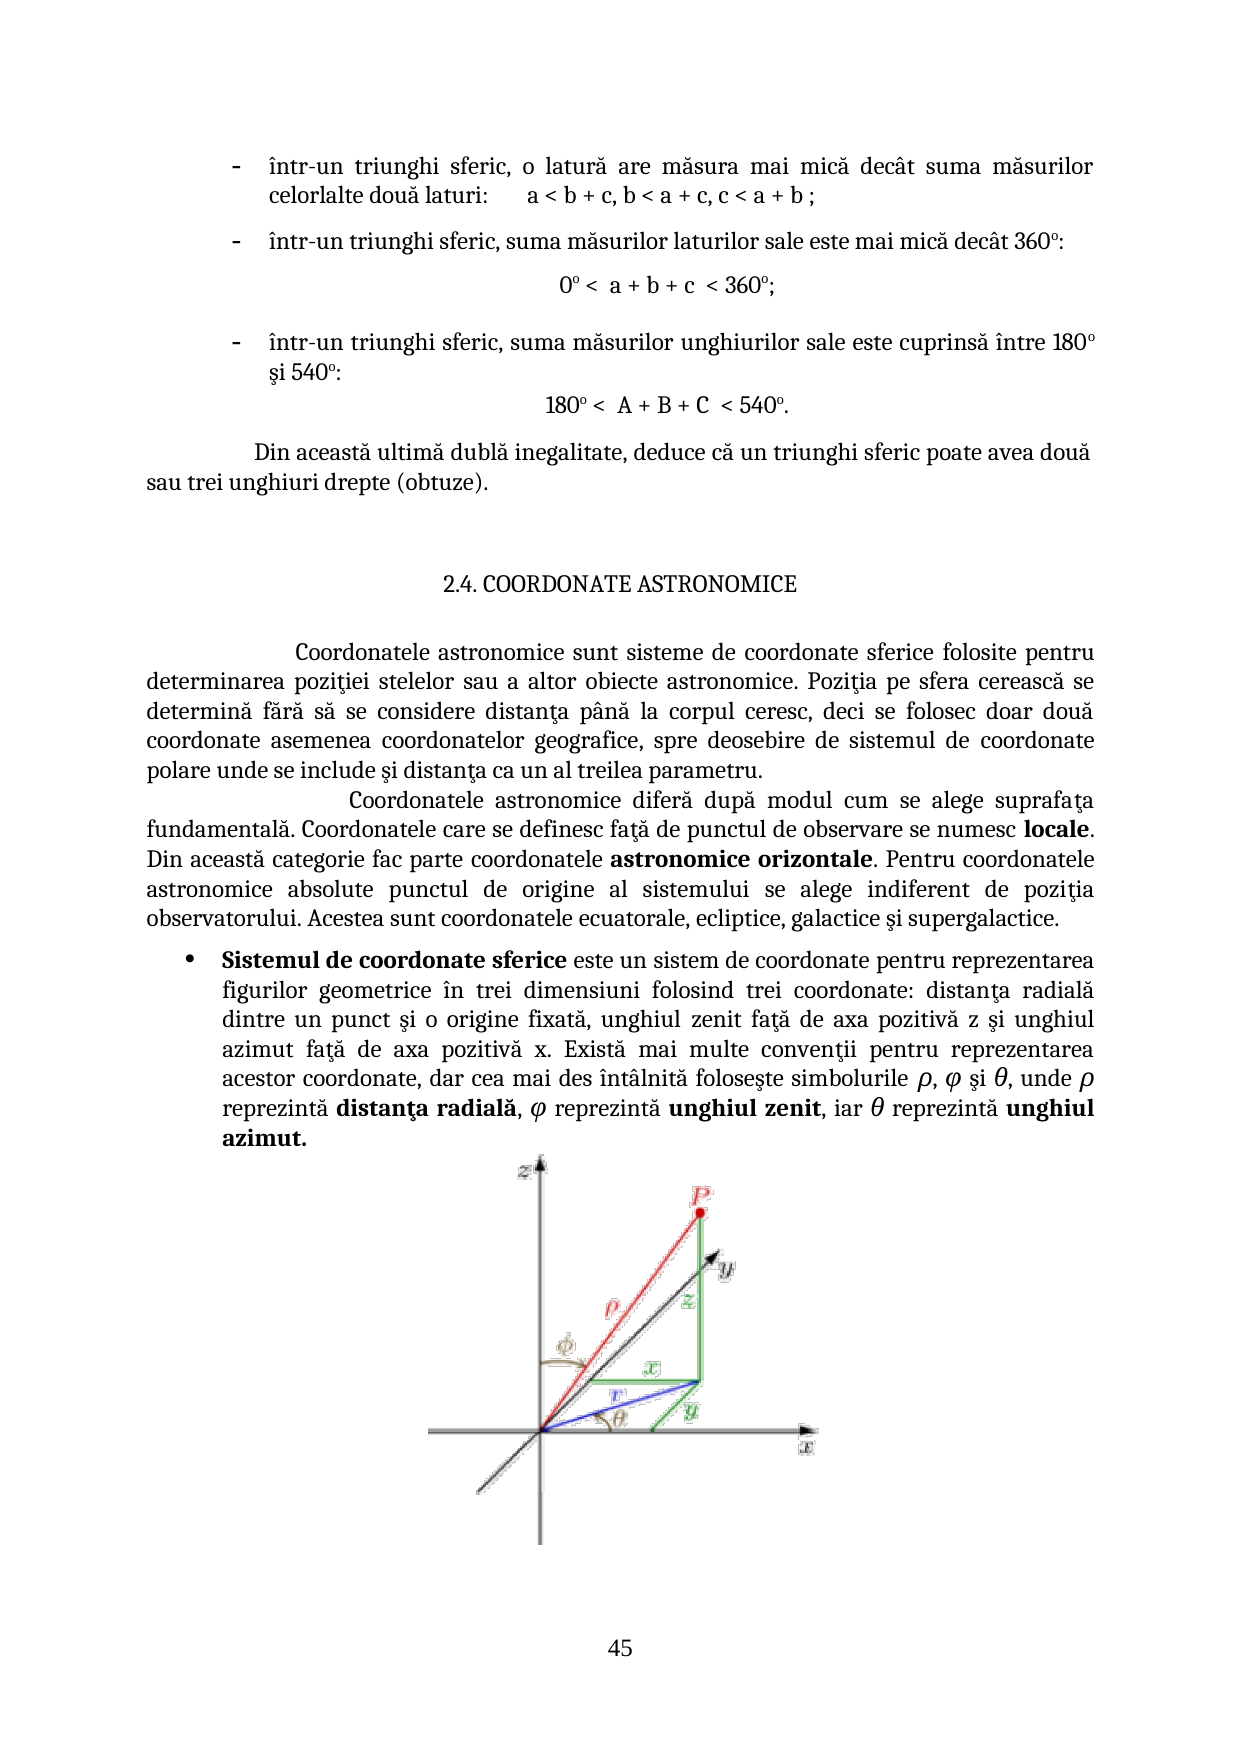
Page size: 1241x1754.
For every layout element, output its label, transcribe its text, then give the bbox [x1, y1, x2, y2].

text Coordonatele astronomice diferă după modul cum se alege suprafaţa fundamentală. Coordonatele care se definesc faţă de punctul de observare se numesc locale. Din această categorie fac parte coordonatele astronomice orizontale. Pentru coordonatele astronomice absolute punctul de origine al sistemului se alege indiferent de poziţia observatorului. Acestea sunt coordonatele ecuatorale, ecliptice, galactice şi supergalactice. [146, 786, 1095, 933]
text 2.4. COORDONATE ASTRONOMICE [153, 570, 1087, 599]
list Sistemul de coordonate sferice este un sistem de coordonate pentru reprezentarea figurilor geometrice în trei dimensiuni folosind trei coordonate: distanţa radială dintre un punct şi o origine fixată, unghiul zenit faţă de axa pozitivă z şi unghiul azimut faţă de axa pozitivă x. Există mai multe convenţii pentru reprezentarea acestor coordonate, dar cea mai des întâlnită foloseşte simbolurile ρ, φ şi θ, unde ρ reprezintă distanţa radială, φ reprezintă unghiul zenit, iar θ reprezintă unghiul azimut. [184, 941, 1095, 1152]
text 0o < a + b + c < 360o; [153, 271, 1181, 299]
text 180o < A + B + C < 540o. [153, 391, 1181, 420]
text Din această ultimă dublă inegalitate, deduce că un triunghi sferic poate avea două sau trei unghiuri drepte (obtuze). [146, 438, 1095, 496]
picture [427, 1153, 819, 1545]
text Coordonatele astronomice sunt sisteme de coordonate sferice folosite pentru determinarea poziţiei stelelor sau a altor obiecte astronomice. Poziţia pe sfera cerească se determină fără să se considere distanţa până la corpul ceresc, deci se folosec doar două coordonate asemenea coordonatelor geografice, spre deosebire de sistemul de coordonate polare unde se include şi distanţa ca un al treilea parametru. [146, 637, 1095, 784]
list într-un triunghi sferic, suma măsurilor laturilor sale este mai mică decât 360o: [231, 222, 1095, 256]
list într-un triunghi sferic, suma măsurilor unghiurilor sale este cuprinsă între 180o şi 540o: [231, 323, 1095, 387]
list într-un triunghi sferic, o latură are măsura mai mică decât suma măsurilor celorlalte două laturi: a < b + c, b < a + c, c < a + b ; [231, 147, 1095, 210]
